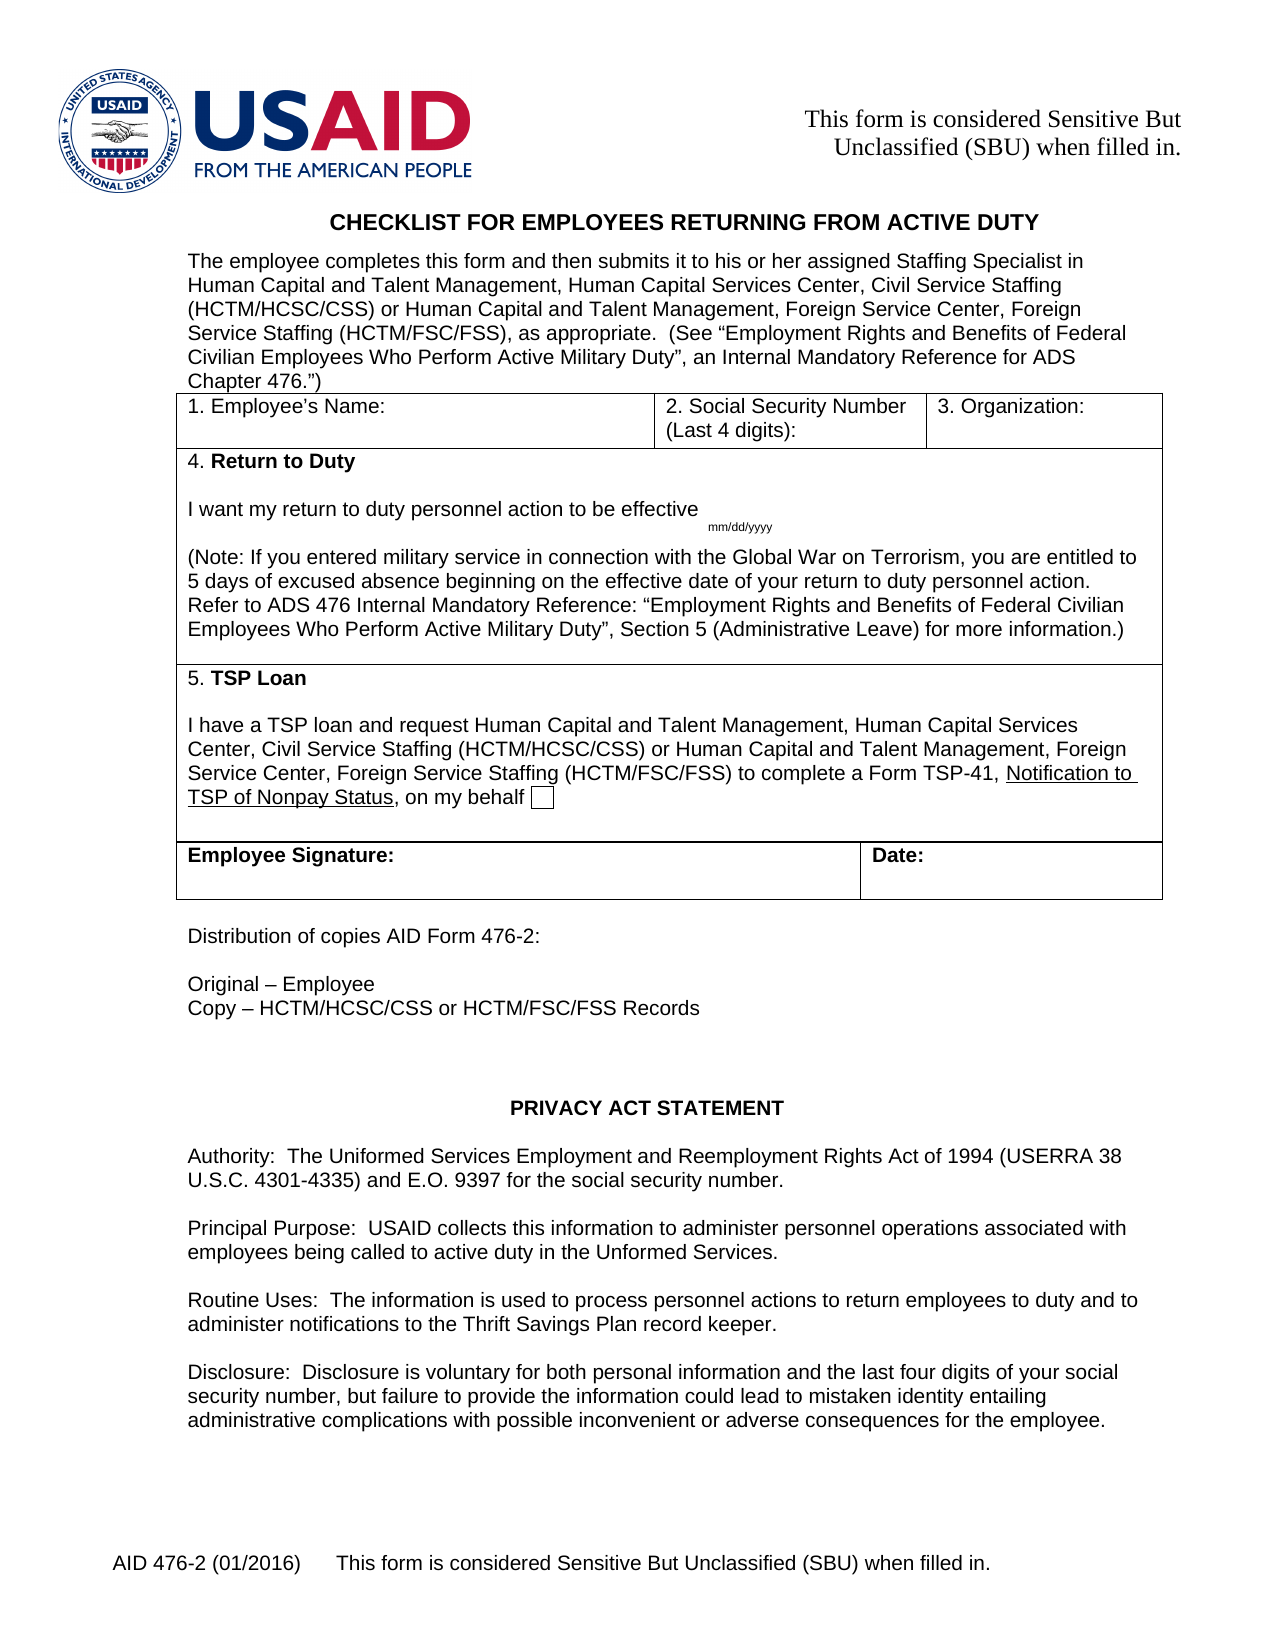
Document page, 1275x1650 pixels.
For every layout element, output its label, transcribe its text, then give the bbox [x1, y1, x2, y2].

table_header The employee completes this form and then submits it to his or her assigned Staffing Specialist in Human Capital and Talent Management, Human Capital Services Center, Civil Service Staffing (HCTM/HCSC/CSS) or Human Capital and Talent Management, Foreign Service Center, Foreign Service Staffing (HCTM/FSC/FSS), as appropriate. (See “Employment Rights and Benefits of Federal Civilian Employees Who Perform Active Military Duty”, an Internal Mandatory Reference for ADS Chapter 476.”) [176, 249, 1162, 392]
text Principal Purpose: USAID collects this information to administer personnel operations associated with employees being called to active duty in the Unformed Services. [187, 1216, 1181, 1264]
table_cell 4. Return to Duty I want my return to duty personnel action to be effective mm/dd/yyyy (Note: If you entered military service in connection with the Global War on Terrorism, you are entitled to 5 days of excused absence beginning on the effective date of your return to duty personnel action. Refer to ADS 476 Internal Mandatory Reference: “Employment Rights and Benefits of Federal Civilian Employees Who Perform Active Military Duty”, Section 5 (Administrative Leave) for more information.) [177, 449, 1162, 664]
picture [58, 69, 472, 193]
table_cell 3. Organization: [927, 394, 1162, 448]
table_cell Date: [861, 843, 1162, 898]
text Original – Employee [112, 971, 1181, 995]
text Distribution of copies AID Form 476-2: [112, 923, 1181, 947]
table_cell 2. Social Security Number (Last 4 digits): [655, 394, 926, 448]
text CHECKLIST FOR EMPLOYEES RETURNING FROM ACTIVE DUTY [187, 209, 1181, 236]
text Copy – HCTM/HCSC/CSS or HCTM/FSC/FSS Records [112, 995, 1181, 1019]
text Authority: The Uniformed Services Employment and Reemployment Rights Act of 1994 (USERRA 38 U.S.C. 4301-4335) and E.O. 9397 for the social security number. [187, 1144, 1181, 1192]
table_cell 5. TSP Loan I have a TSP loan and request Human Capital and Talent Management, Human Capital Services Center, Civil Service Staffing (HCTM/HCSC/CSS) or Human Capital and Talent Management, Foreign Service Center, Foreign Service Staffing (HCTM/FSC/FSS) to complete a Form TSP-41, Notification to TSP of Nonpay Status, on my behalf [177, 665, 1162, 841]
text Routine Uses: The information is used to process personnel actions to return employees to duty and to administer notifications to the Thrift Savings Plan record keeper. [187, 1288, 1181, 1336]
text PRIVACY ACT STATEMENT [112, 1096, 1181, 1120]
text Disclosure: Disclosure is voluntary for both personal information and the last four digits of your social security number, but failure to provide the information could lead to mistaken identity entailing administrative complications with possible inconvenient or adverse consequences for the employee. [187, 1359, 1181, 1431]
table_cell 1. Employee’s Name: [177, 394, 654, 448]
table_cell Employee Signature: [177, 843, 860, 898]
